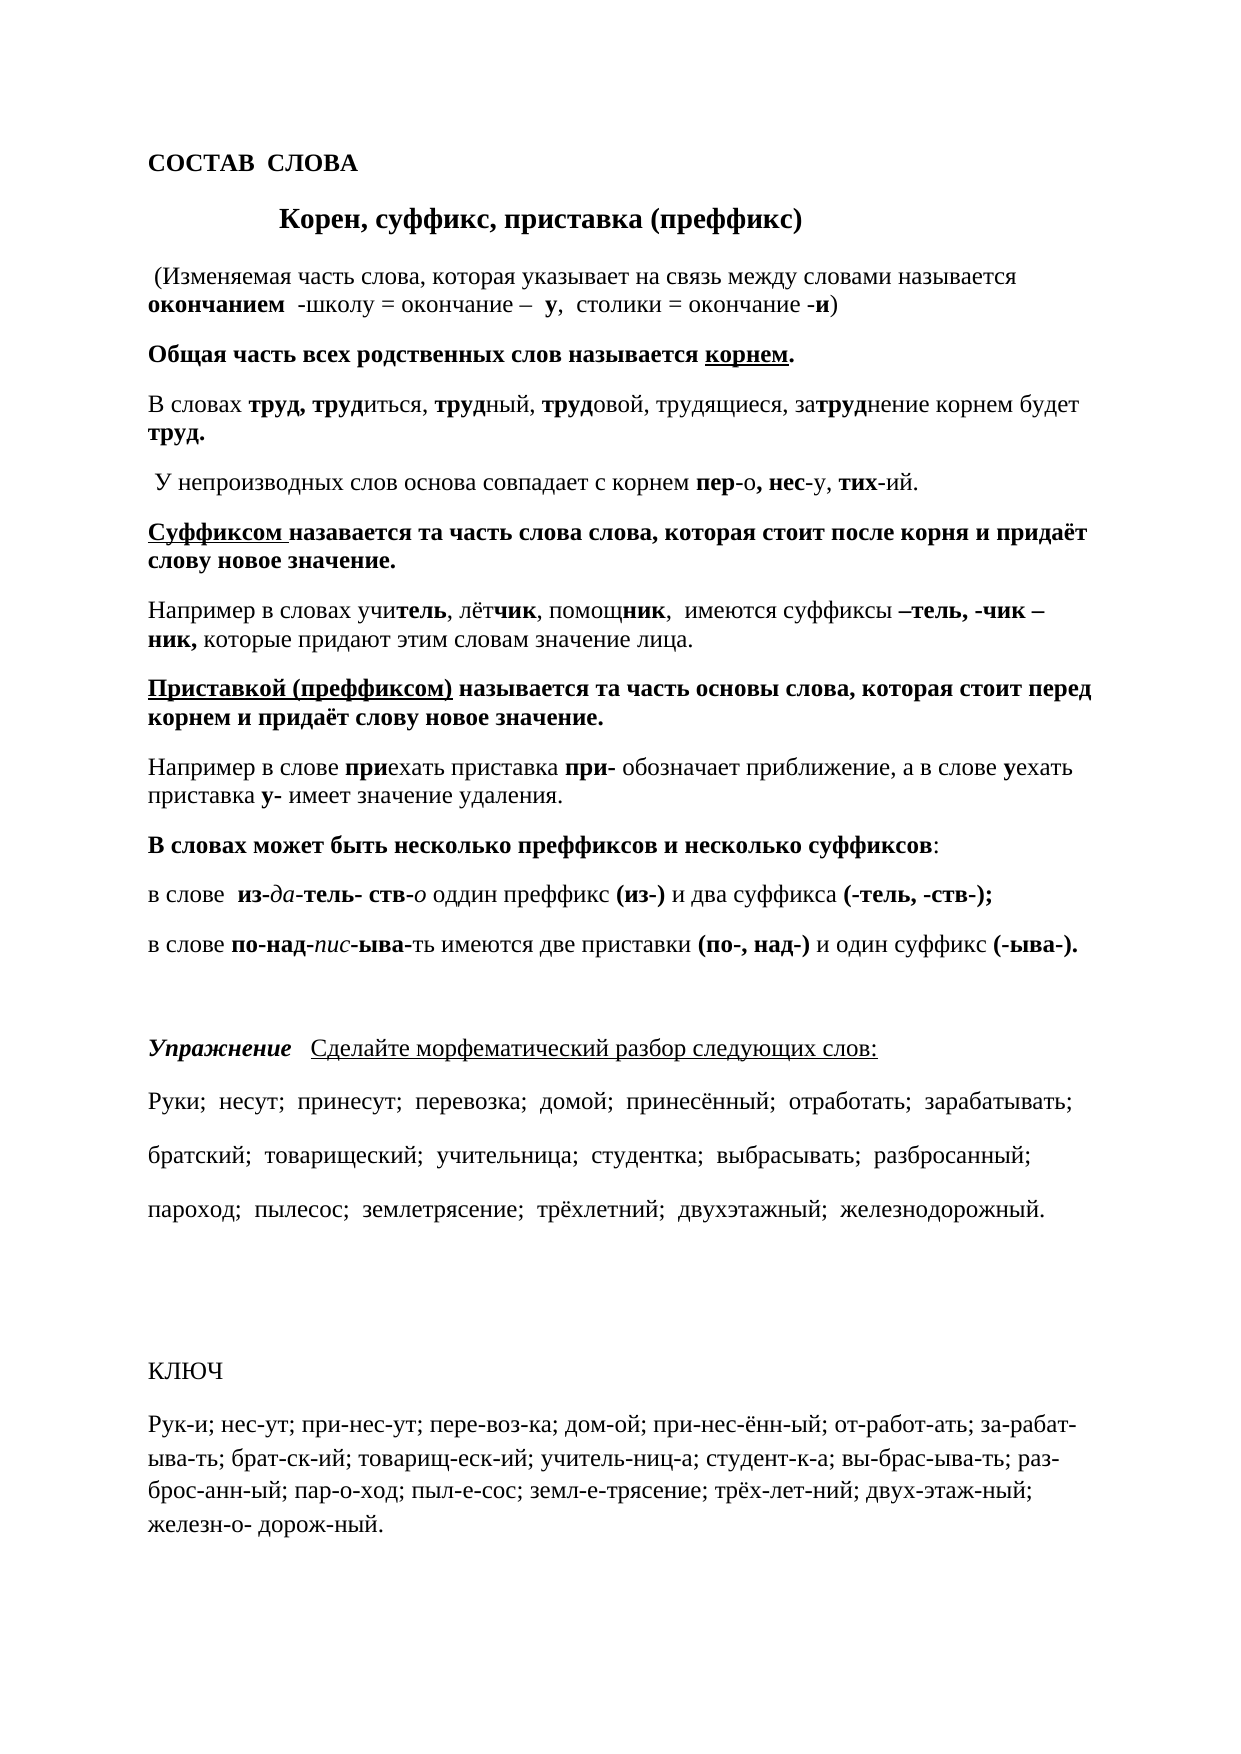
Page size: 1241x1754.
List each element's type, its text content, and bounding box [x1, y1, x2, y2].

text в слове по-над-пис-ыва-ть имеются две приставки (по-, над-) и один суффикс (-ыва-). [148, 929, 1093, 958]
text Приставкой (преффиксом) называется та часть основы слова, которая стоит перед корнем и придаёт слову новое значение. [148, 673, 1093, 731]
text У непроизводных слов основа совпадает с корнем пер-о, нес-у, тих-ий. [148, 467, 1093, 496]
text пароход; пылесос; землетрясение; трёхлетний; двухэтажный; железнодорожный. [148, 1194, 1093, 1223]
text В словах труд, трудиться, трудный, трудовой, трудящиеся, затруднение корнем будет труд. [148, 389, 1093, 446]
text Руки; несут; принесут; перевозка; домой; принесённый; отработать; зарабатывать; [148, 1086, 1093, 1115]
text СОСТАВ СЛОВА [148, 148, 1093, 176]
text Суффиксом назавается та часть слова слова, которая стоит после корня и придаёт слову новое значение. [148, 517, 1093, 574]
text братский; товарищеский; учительница; студентка; выбрасывать; разбросанный; [148, 1140, 1093, 1169]
text В словах может быть несколько преффиксов и несколько суффиксов: [148, 830, 1093, 859]
text (Изменяемая часть слова, которая указывает на связь между словами называется окончанием -школу = окончание – у, столики = окончание -и) [148, 261, 1093, 318]
text в слове из-да-тель- ств-о оддин преффикс (из-) и два суффикса (-тель, -ств-); [148, 879, 1093, 908]
text Упражнение Сделайте морфематический разбор следующих слов: [148, 1033, 1093, 1061]
text Рук-и; нес-ут; при-нес-ут; пере-воз-ка; дом-ой; при-нес-ённ-ый; от-работ-ать; за-рабат-ыва-ть; брат-ск-ий; товарищ-еск-ий; учитель-ниц-а; студент-к-а; вы-брас-ыва-ть; раз-брос-анн-ый; пар-о-ход; пыл-е-сос; земл-е-трясение; трёх-лет-ний; двух-этаж-ный; железн-о- дорож-ный. [148, 1409, 1093, 1537]
text Общая часть всех родственных слов называется корнем. [148, 339, 1093, 368]
text Например в слове приехать приставка при- обозначает приближение, а в слове уехать приставка у- имеет значение удаления. [148, 752, 1093, 809]
text КЛЮЧ [148, 1356, 1093, 1384]
text Корен, суффикс, приставка (преффикс) [148, 201, 1093, 235]
text Например в словах учитель, лётчик, помощник, имеются суффиксы –тель, -чик – ник, которые придают этим словам значение лица. [148, 595, 1093, 652]
